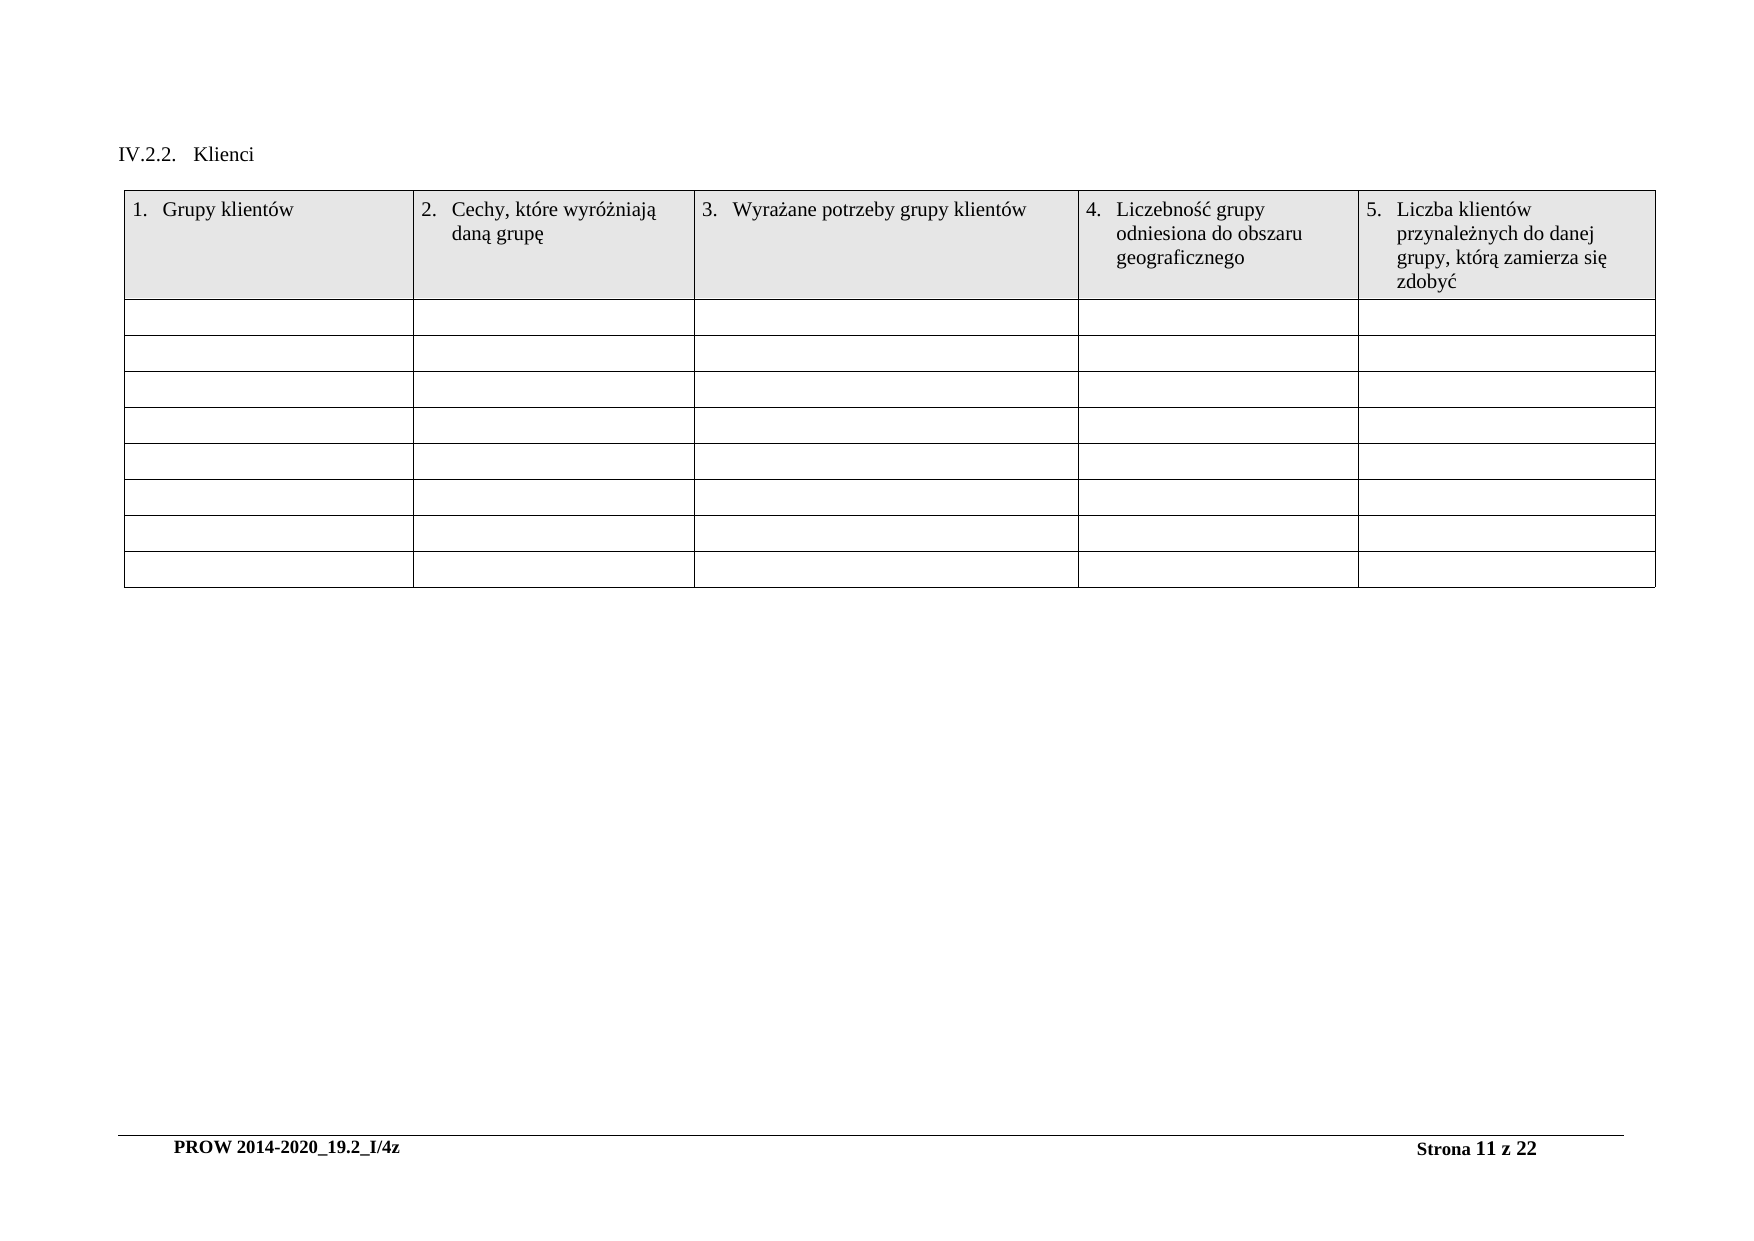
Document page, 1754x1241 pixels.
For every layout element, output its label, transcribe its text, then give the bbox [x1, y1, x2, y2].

table_cell [125, 444, 413, 479]
table_cell [414, 372, 694, 407]
table_header Liczebność grupy odniesiona do obszaru geograficznego [1079, 191, 1358, 298]
table_cell [695, 444, 1078, 479]
table_cell [1079, 444, 1358, 479]
table_cell [125, 516, 413, 551]
table_cell [1079, 552, 1358, 587]
table_cell [125, 408, 413, 443]
table_header Wyrażane potrzeby grupy klientów [695, 191, 1078, 298]
table_cell [1079, 516, 1358, 551]
table_cell [1359, 444, 1655, 479]
table_cell [414, 408, 694, 443]
table_cell [125, 300, 413, 334]
table_cell [1079, 372, 1358, 407]
table_cell [1359, 516, 1655, 551]
table_cell [414, 300, 694, 334]
table_cell [414, 480, 694, 515]
table_cell [1359, 336, 1655, 371]
table_cell [414, 444, 694, 479]
table_cell [695, 480, 1078, 515]
table_cell [1359, 408, 1655, 443]
table_cell [414, 552, 694, 587]
table_cell [695, 372, 1078, 407]
table_cell [1359, 480, 1655, 515]
table_cell [1359, 372, 1655, 407]
table_cell [414, 516, 694, 551]
table_cell [125, 552, 413, 587]
table_cell [1079, 336, 1358, 371]
table_cell [125, 480, 413, 515]
table_header Grupy klientów [125, 191, 413, 298]
table_cell [695, 408, 1078, 443]
table_cell [695, 336, 1078, 371]
table_header Liczba klientów przynależnych do danej grupy, którą zamierza się zdobyć [1359, 191, 1655, 298]
table_header Cechy, które wyróżniają daną grupę [414, 191, 694, 298]
table_cell [1359, 552, 1655, 587]
table_cell [1079, 408, 1358, 443]
table_cell [695, 300, 1078, 334]
table_cell [125, 336, 413, 371]
table_cell [1079, 480, 1358, 515]
table_cell [125, 372, 413, 407]
subtitle Klienci [118, 142, 1636, 166]
table_cell [1079, 300, 1358, 334]
table_cell [1359, 300, 1655, 334]
table_cell [414, 336, 694, 371]
table_cell [695, 552, 1078, 587]
table_cell [695, 516, 1078, 551]
